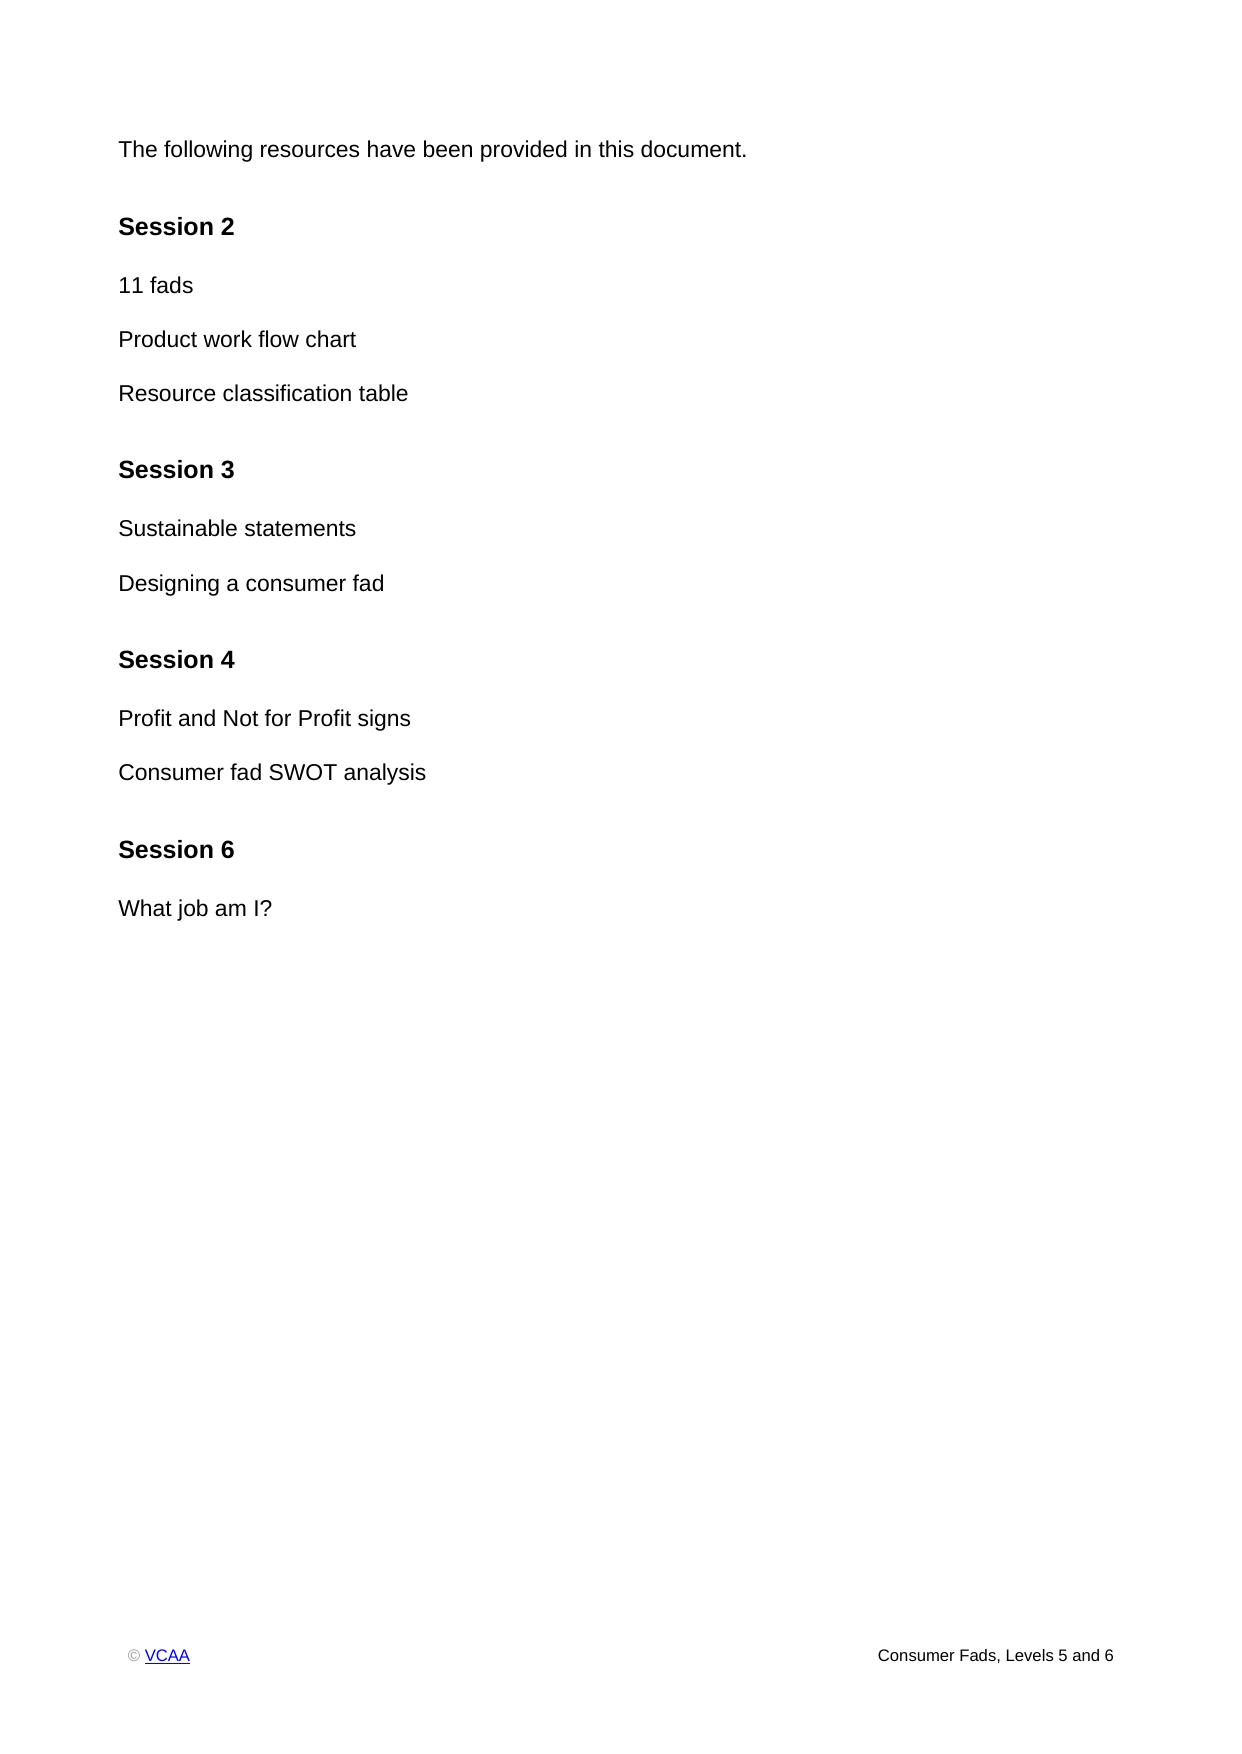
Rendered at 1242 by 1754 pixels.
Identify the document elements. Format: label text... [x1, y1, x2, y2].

subtitle Session 2 [118, 205, 1123, 243]
text Product work flow chart [118, 324, 1123, 353]
subtitle Session 4 [118, 638, 1123, 676]
text Profit and Not for Profit signs [118, 703, 1123, 732]
subtitle Session 3 [118, 449, 1123, 486]
text Resource classification table [118, 378, 1123, 407]
text Designing a consumer fad [118, 568, 1123, 597]
text The following resources have been provided in this document. [118, 134, 1123, 163]
text Consumer fad SWOT analysis [118, 757, 1123, 786]
text What job am I? [118, 893, 1123, 922]
text 11 fads [118, 270, 1123, 299]
subtitle Session 6 [118, 828, 1123, 866]
text Sustainable statements [118, 513, 1123, 543]
